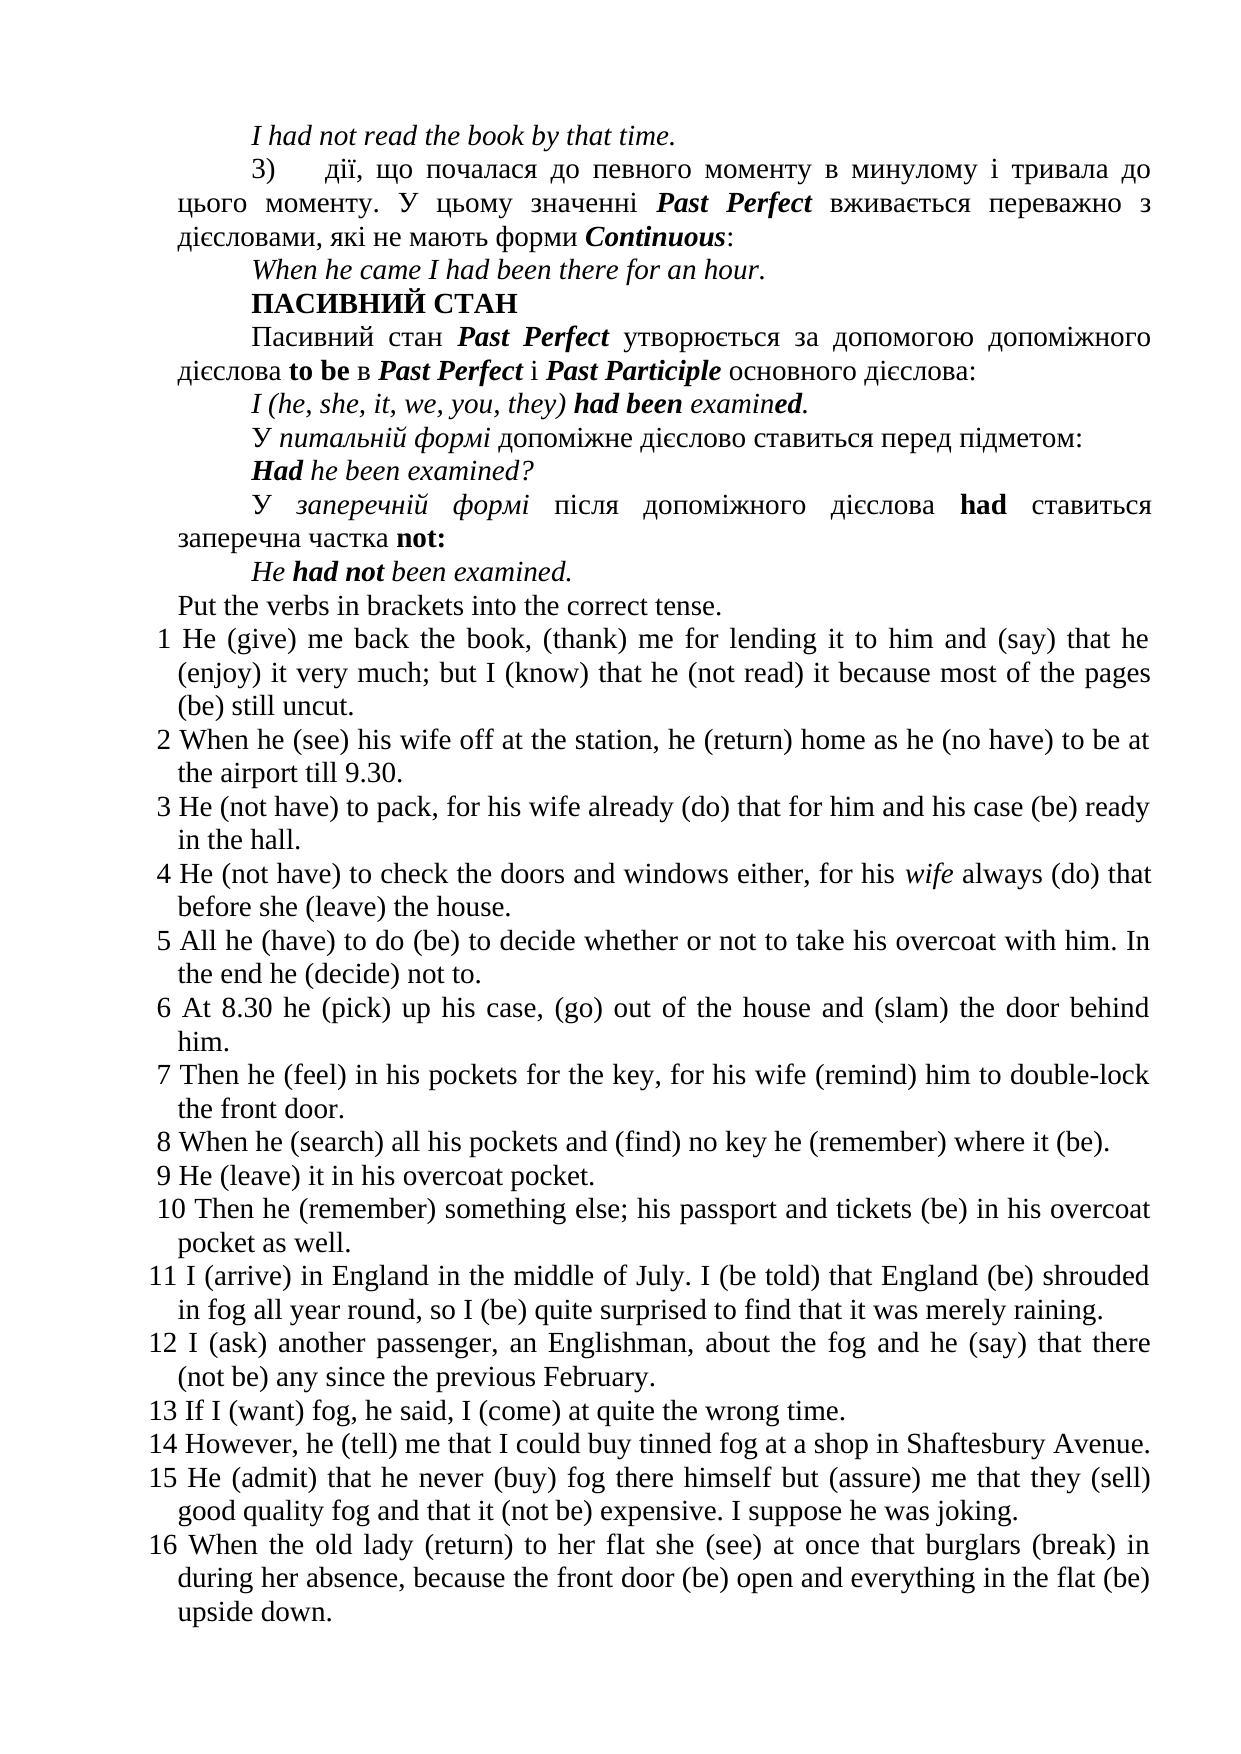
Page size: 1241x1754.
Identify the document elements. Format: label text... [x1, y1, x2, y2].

text У питальній формі допоміжне дієслово ставиться перед підметом: [177, 420, 1152, 453]
text 15 He (admit) that he never (buy) fog there himself but (assure) me that they (sell) good quality fog and that it (not be) expensive. I suppose he was joking. [148, 1460, 1152, 1527]
text 6 At 8.30 he (pick) up his case, (go) out of the house and (slam) the door behind him. [156, 990, 1152, 1057]
text У заперечній формі після допоміжного дієслова had ставиться заперечна частка not: [177, 487, 1152, 554]
text 14 However, he (tell) me that I could buy tinned fog at a shop in Shaftesbury Avenue. [148, 1426, 1152, 1460]
text ПАСИВНИЙ СТАН [177, 286, 1152, 319]
text 9 He (leave) it in his overcoat pocket. [156, 1158, 1152, 1191]
text 7 Then he (feel) in his pockets for the key, for his wife (remind) him to double-lock the front door. [156, 1057, 1152, 1124]
text Put the verbs in brackets into the correct tense. [177, 588, 1152, 621]
text 10 Then he (remember) something else; his passport and tickets (be) in his overcoat pocket as well. [156, 1191, 1152, 1258]
text І (he, she, it, we, you, they) had been examined. [177, 386, 1152, 420]
text 4 He (not have) to check the doors and windows either, for his wife always (do) that before she (leave) the house. [156, 856, 1152, 923]
text 11 I (arrive) in England in the middle of July. I (be told) that England (be) shrouded in fog all year round, so I (be) quite surprised to find that it was merely raining. [148, 1258, 1152, 1326]
text 3) дії, що почалася до певного моменту в минулому і тривала до цього моменту. У цьому значенні Past Perfect вживається переважно з дієсловами, які не мають форми Continuous: [177, 152, 1152, 252]
text 8 When he (search) all his pockets and (find) no key he (remember) where it (be). [156, 1124, 1152, 1158]
text 12 I (ask) another passenger, an Englishman, about the fog and he (say) that there (not be) any since the previous February. [148, 1326, 1152, 1393]
text І had not read the book by that time. [177, 118, 1152, 152]
text 5 All he (have) to do (be) to decide whether or not to take his overcoat with him. In the end he (decide) not to. [156, 923, 1152, 990]
text 2 When he (see) his wife off at the station, he (return) home as he (no have) to be at the airport till 9.30. [156, 722, 1152, 789]
text Не had not been examined. [177, 554, 1152, 588]
text 13 If I (want) fog, he said, I (come) at quite the wrong time. [148, 1393, 1152, 1426]
text 16 When the old lady (return) to her flat she (see) at once that burglars (break) in during her absence, because the front door (be) open and everything in the flat (be) upside down. [148, 1527, 1152, 1627]
text 1 He (give) me back the book, (thank) me for lending it to him and (say) that he (enjoy) it very much; but I (know) that he (not read) it because most of the pages (be) still uncut. [157, 621, 1152, 722]
text When he came I had been there for an hour. [177, 252, 1152, 286]
text Had he been examined? [177, 453, 1152, 487]
text Пасивний стан Past Perfect утворюється за допомогою допоміжного дієслова to be в Past Perfect і Past Participle основного дієслова: [177, 319, 1152, 386]
text 3 He (not have) to pack, for his wife already (do) that for him and his case (be) ready in the hall. [156, 789, 1152, 856]
